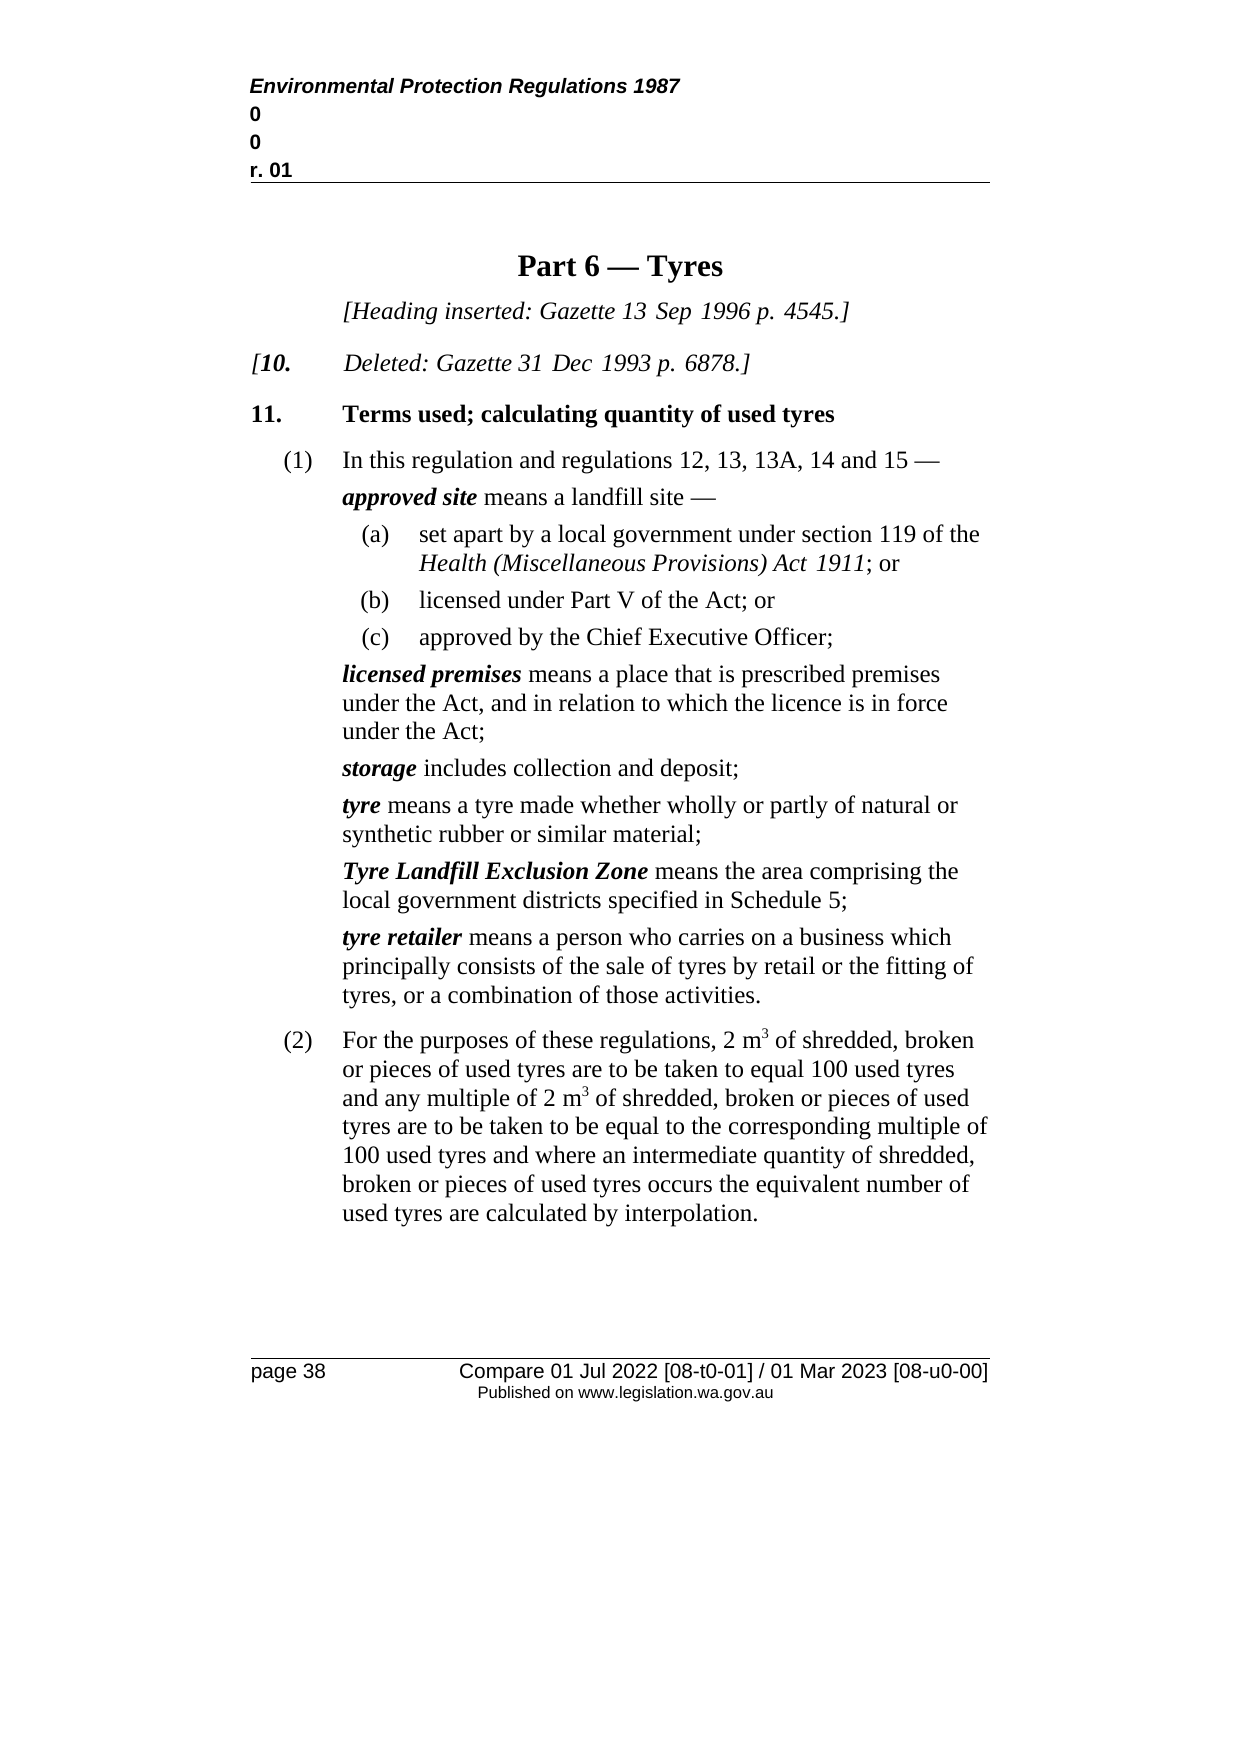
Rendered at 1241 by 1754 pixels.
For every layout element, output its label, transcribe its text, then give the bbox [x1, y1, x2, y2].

text Tyre Landfill Exclusion Zone means the area comprising the local government districts specified in Schedule 5; [251, 856, 990, 914]
text (a) set apart by a local government under section 119 of the Health (Miscellaneous Provisions) Act 1911; or [251, 519, 990, 576]
text (1) In this regulation and regulations 12, 13, 13A, 14 and 15 — [251, 445, 990, 473]
subtitle Part 6 — Tyres [251, 247, 990, 283]
text (2) For the purposes of these regulations, 2 m3 of shredded, broken or pieces of used tyres are to be taken to equal 100 used tyres and any multiple of 2 m3 of shredded, broken or pieces of used tyres are to be taken to be equal to the corresponding multiple of 100 used tyres and where an intermediate quantity of shredded, broken or pieces of used tyres occurs the equivalent number of used tyres are calculated by interpolation. [251, 1025, 990, 1226]
text licensed premises means a place that is prescribed premises under the Act, and in relation to which the licence is in force under the Act; [251, 659, 990, 745]
text approved site means a landfill site — [251, 482, 990, 511]
subtitle 11. Terms used; calculating quantity of used tyres [251, 399, 990, 428]
text (b) licensed under Part V of the Act; or [251, 585, 990, 613]
text storage includes collection and deposit; [251, 753, 990, 782]
text (c) approved by the Chief Executive Officer; [251, 622, 990, 651]
text tyre means a tyre made whether wholly or partly of natural or synthetic rubber or similar material; [251, 791, 990, 848]
subtitle [Heading inserted: Gazette 13 Sep 1996 p. 4545.] [251, 296, 990, 325]
text tyre retailer means a person who carries on a business which principally consists of the sale of tyres by retail or the fitting of tyres, or a combination of those activities. [251, 922, 990, 1008]
text [10. Deleted: Gazette 31 Dec 1993 p. 6878.] [251, 348, 990, 376]
